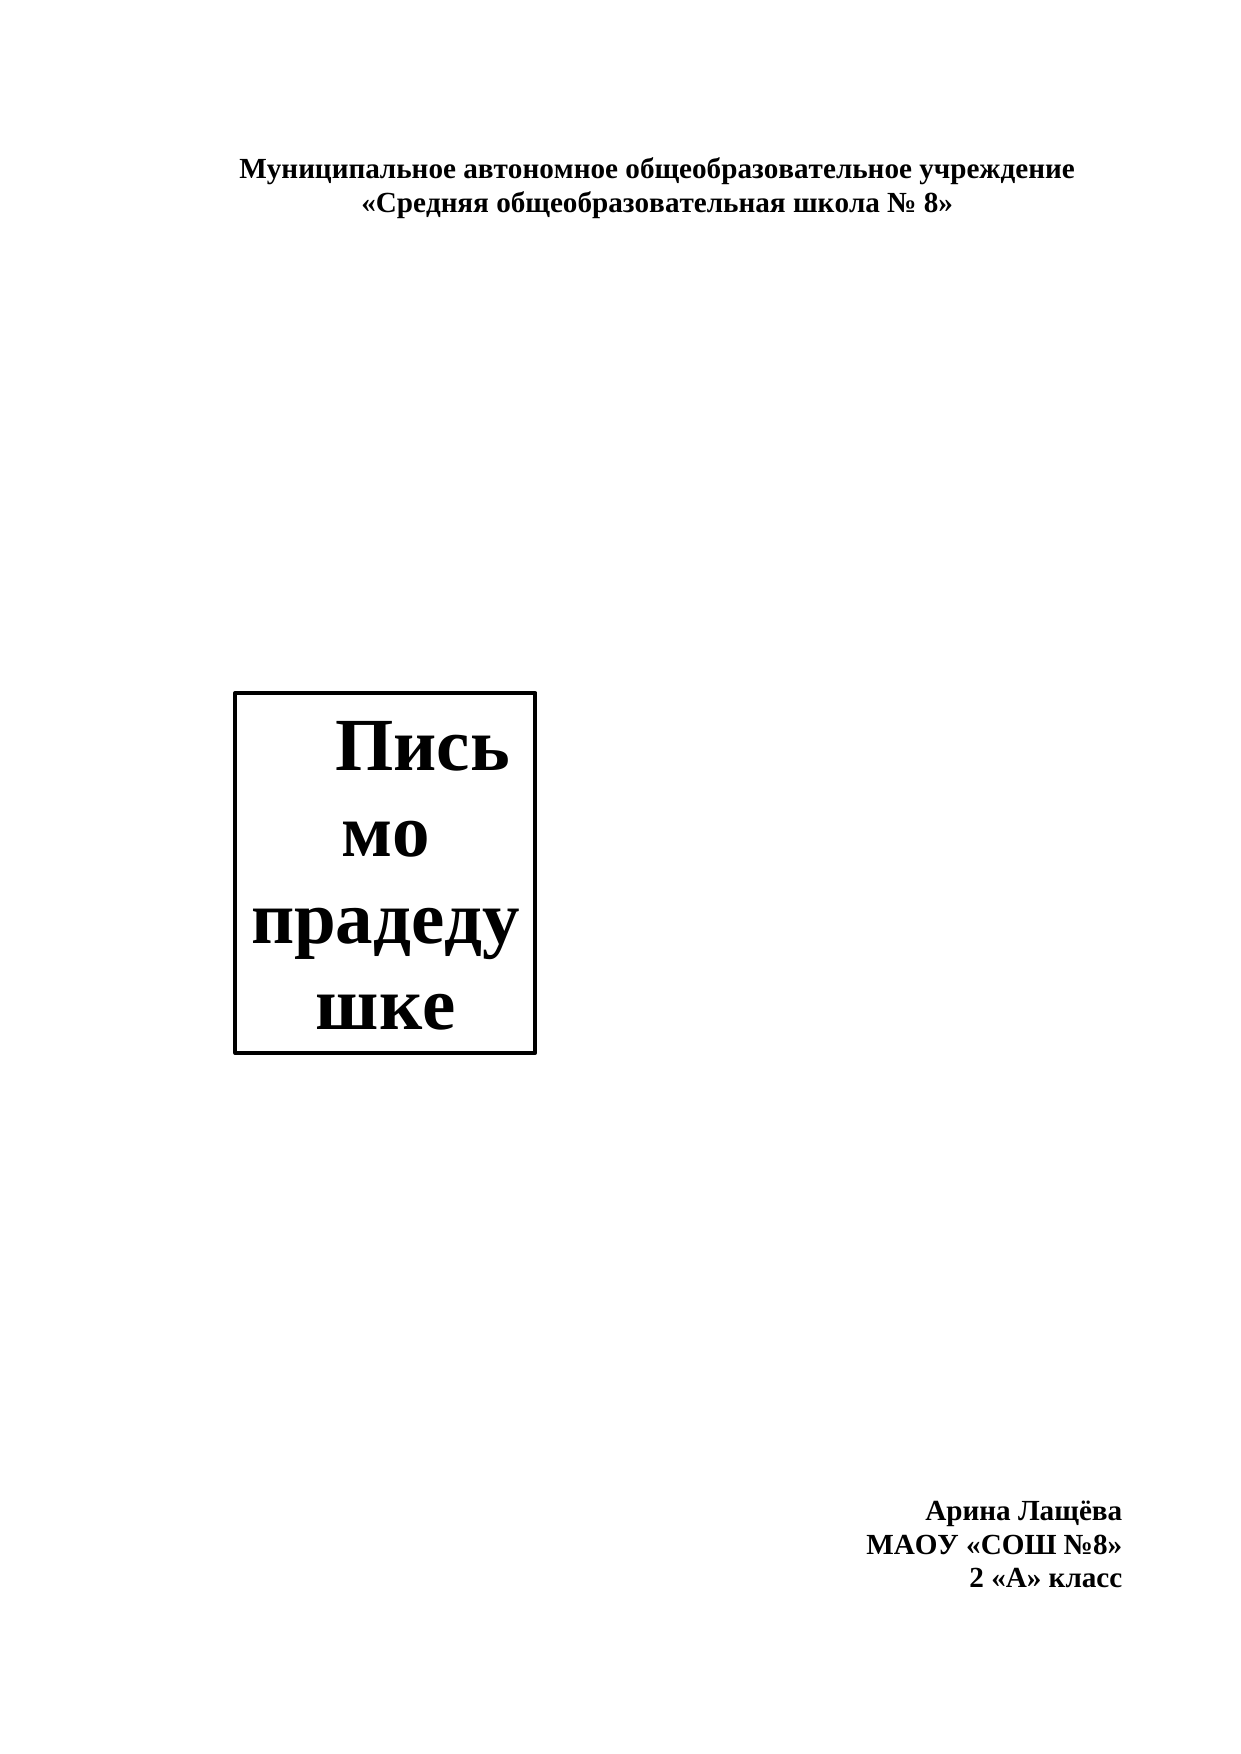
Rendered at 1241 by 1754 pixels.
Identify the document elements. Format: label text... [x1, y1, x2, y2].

text Муниципальное автономное общеобразовательное учреждение [118, 152, 1122, 185]
text Арина Лащёва [118, 1493, 1122, 1527]
text 2 «А» класс [118, 1560, 1122, 1594]
text «Средняя общеобразовательная школа № 8» [118, 185, 1122, 219]
text МАОУ «СОШ №8» [118, 1527, 1122, 1560]
